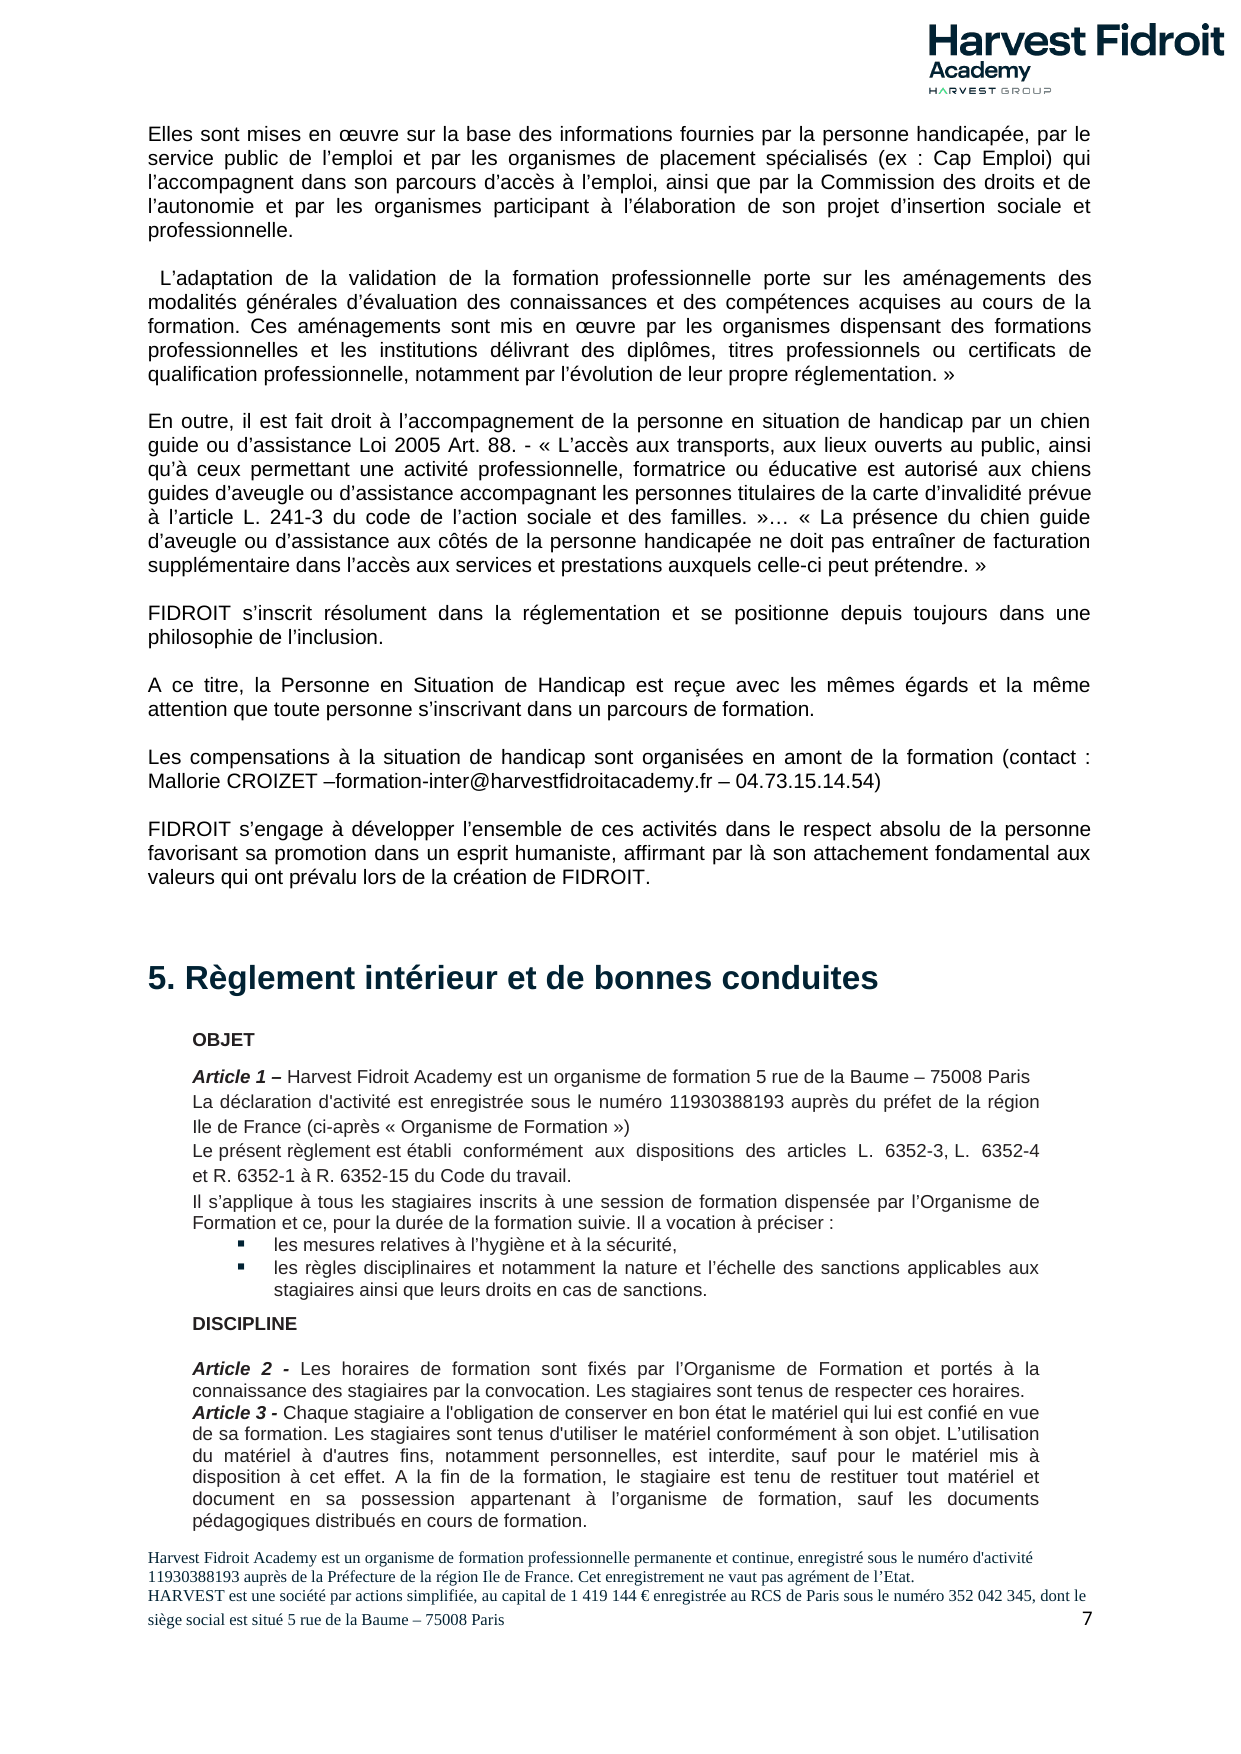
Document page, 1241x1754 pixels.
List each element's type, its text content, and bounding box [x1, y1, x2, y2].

picture [350, 1570, 355, 1582]
picture [471, 1614, 480, 1625]
picture [973, 1551, 980, 1563]
picture [827, 1555, 833, 1567]
picture [536, 1555, 541, 1563]
picture [292, 1570, 299, 1582]
picture [481, 1555, 487, 1563]
picture [167, 1617, 173, 1629]
picture [658, 1574, 663, 1582]
picture [470, 1574, 476, 1582]
picture [708, 1574, 713, 1582]
picture [765, 1555, 770, 1563]
text A ce titre, la Personne en Situation de Handicap est reçue avec les mêmes égards et la même attention que toute personne s’inscrivant dans un parcours de formation. [148, 673, 1093, 721]
picture [747, 1555, 754, 1563]
picture [329, 1555, 334, 1563]
picture [961, 1555, 968, 1563]
picture [459, 1593, 465, 1601]
picture [528, 1555, 536, 1567]
picture [327, 1571, 337, 1582]
picture [986, 1593, 994, 1601]
subtitle 5. Règlement intérieur et de bonnes conduites [148, 958, 1093, 997]
picture [451, 1614, 458, 1625]
picture [218, 1551, 225, 1563]
picture [854, 1570, 861, 1582]
picture [326, 1613, 333, 1625]
picture [858, 1593, 863, 1601]
text Les compensations à la situation de handicap sont organisées en amont de la formation (contact : Mallorie CROIZET –formation-inter@harvestfidroitacademy.fr – 04.73.15.14.54) [148, 745, 1093, 793]
picture [750, 1590, 757, 1601]
picture [356, 1593, 362, 1601]
picture [559, 1593, 565, 1601]
picture [795, 1593, 801, 1601]
picture [175, 1555, 180, 1563]
picture [380, 1593, 386, 1601]
picture [182, 1571, 189, 1582]
picture [891, 1555, 896, 1563]
picture [833, 1593, 838, 1601]
picture [675, 1593, 681, 1601]
picture [816, 1574, 821, 1582]
picture [731, 1593, 737, 1601]
picture [1015, 1590, 1023, 1601]
picture [216, 1571, 221, 1582]
text Article 2 - Les horaires de formation sont fixés par l’Organisme de Formation et portés à la connaissance des stagiaires par la convocation. Les stagiaires sont tenus de respecter ces horaires. [192, 1358, 1040, 1401]
picture [167, 1555, 173, 1563]
picture [425, 1574, 431, 1582]
picture [761, 1574, 769, 1586]
subtitle OBJET [192, 1028, 1040, 1050]
picture [740, 1555, 746, 1563]
picture [160, 1555, 165, 1563]
picture [499, 1554, 505, 1563]
picture [459, 1551, 464, 1563]
picture [148, 1617, 153, 1625]
picture [259, 1574, 267, 1586]
picture [193, 1617, 199, 1625]
picture [803, 1574, 808, 1582]
picture [345, 1593, 350, 1601]
text Elles sont mises en œuvre sur la base des informations fournies par la personne handicapée, par le service public de l’emploi et par les organismes de placement spécialisés (ex : Cap Emploi) qui l’accompagnent dans son parcours d’accès à l’emploi, ainsi que par la Commission des droits et de l’autonomie et par les organismes participant à l’élaboration de son projet d’insertion sociale et professionnelle. [148, 122, 1093, 242]
picture [669, 1555, 675, 1563]
picture [307, 1593, 313, 1601]
picture [669, 1593, 674, 1601]
picture [413, 1555, 423, 1563]
picture [505, 1570, 512, 1582]
text FIDROIT s’inscrit résolument dans la réglementation et se positionne depuis toujours dans une philosophie de l’inclusion. [148, 601, 1093, 649]
picture [160, 1591, 166, 1601]
picture [581, 1555, 586, 1563]
picture [620, 1574, 625, 1582]
picture [361, 1614, 370, 1625]
picture [1041, 1589, 1048, 1601]
picture [706, 1593, 711, 1601]
picture [407, 1593, 412, 1601]
picture [627, 1574, 633, 1582]
picture [930, 1593, 935, 1601]
picture [489, 1593, 494, 1601]
picture [551, 1551, 556, 1563]
picture [352, 1555, 357, 1563]
picture [634, 1555, 642, 1567]
picture [738, 1593, 743, 1601]
text L’adaptation de la validation de la formation professionnelle porte sur les aménagements des modalités générales d’évaluation des connaissances et des compétences acquises au cours de la formation. Ces aménagements sont mis en œuvre par les organismes dispensant des formations professionnelles et les institutions délivrant des diplômes, titres professionnels ou certificats de qualification professionnelle, notamment par l’évolution de leur propre réglementation. » [148, 266, 1093, 385]
picture [731, 1574, 736, 1582]
picture [300, 1617, 306, 1625]
picture [394, 1555, 399, 1563]
picture [737, 1574, 743, 1582]
picture [152, 1552, 159, 1563]
picture [295, 1555, 305, 1563]
subtitle DISCIPLINE [192, 1313, 1040, 1334]
picture [344, 1555, 349, 1563]
picture [439, 1551, 446, 1563]
picture [472, 1555, 478, 1563]
picture [600, 1590, 607, 1601]
picture [487, 1617, 492, 1625]
picture [1049, 1593, 1055, 1601]
picture [867, 1593, 872, 1601]
picture [882, 1555, 887, 1563]
picture [316, 1574, 321, 1582]
picture [592, 1590, 597, 1601]
picture [254, 1553, 260, 1563]
picture [551, 1589, 558, 1601]
picture [613, 1590, 618, 1601]
picture [623, 1555, 629, 1563]
picture [664, 1574, 670, 1582]
picture [929, 23, 1225, 94]
picture [449, 1589, 454, 1601]
picture [225, 1555, 230, 1563]
picture [670, 1574, 680, 1582]
picture [232, 1576, 239, 1582]
picture [447, 1555, 453, 1563]
picture [165, 1571, 171, 1578]
picture [152, 1590, 159, 1601]
picture [380, 1617, 385, 1625]
picture [382, 1574, 387, 1582]
picture [1022, 1554, 1032, 1563]
picture [273, 1555, 278, 1563]
picture [655, 1555, 660, 1563]
picture [1137, 38, 1149, 50]
picture [508, 1555, 515, 1563]
picture [339, 1593, 345, 1601]
picture [934, 1555, 939, 1563]
picture [805, 1555, 811, 1563]
text Le présent règlement est établi conformément aux dispositions des articles L. 6352-3, L. 6352-4 et R. 6352-1 à R. 6352-15 du Code du travail. [192, 1140, 1040, 1187]
text FIDROIT s’engage à développer l’ensemble de ces activités dans le respect absolu de la personne favorisant sa promotion dans un esprit humaniste, affirmant par là son attachement fondamental aux valeurs qui ont prévalu lors de la création de FIDROIT. [148, 817, 1093, 888]
picture [620, 1590, 636, 1601]
picture [442, 1574, 448, 1582]
picture [387, 1593, 394, 1601]
picture [462, 1574, 467, 1582]
picture [319, 1593, 325, 1601]
picture [757, 1554, 763, 1563]
text Article 3 - Chaque stagiaire a l'obligation de conserver en bon état le matériel qui lui est confié en vue de sa formation. Les stagiaires sont tenus d'utiliser le matériel conformément à son objet. L’utilisation du matériel à d'autres fins, notamment personnelles, est interdite, sauf pour le matériel mis à disposition à cet effet. A la fin de la formation, le stagiaire est tenu de restituer tout matériel et document en sa possession appartenant à l’organisme de formation, sauf les documents pédagogiques distribués en cours de formation. [192, 1402, 1040, 1531]
picture [244, 1574, 249, 1582]
picture [232, 1555, 238, 1563]
picture [649, 1555, 654, 1563]
picture [308, 1555, 316, 1567]
picture [149, 1571, 154, 1582]
picture [464, 1555, 469, 1563]
picture [1220, 38, 1225, 50]
picture [436, 1574, 441, 1582]
picture [388, 1617, 393, 1625]
picture [482, 1593, 487, 1601]
picture [251, 1574, 256, 1582]
picture [660, 1593, 667, 1601]
picture [252, 1617, 257, 1625]
picture [449, 1574, 456, 1586]
picture [589, 1555, 594, 1563]
picture [207, 1571, 214, 1582]
picture [481, 1617, 487, 1625]
picture [374, 1574, 379, 1582]
picture [770, 1574, 776, 1582]
picture [691, 1574, 696, 1582]
picture [491, 1555, 497, 1563]
picture [330, 1593, 338, 1605]
picture [524, 1571, 534, 1582]
picture [910, 1593, 915, 1601]
picture [717, 1574, 723, 1582]
picture [373, 1555, 378, 1563]
picture [647, 1574, 652, 1582]
text Il s’applique à tous les stagiaires inscrits à une session de formation dispensée par l’Organisme de Formation et ce, pour la durée de la formation suivie. Il a vocation à préciser : [192, 1190, 1040, 1233]
list les mesures relatives à l’hygiène et à la sécurité, [236, 1234, 1040, 1256]
picture [712, 1593, 718, 1601]
picture [251, 1593, 256, 1601]
text Article 1 – Harvest Fidroit Academy est un organisme de formation 5 rue de la Baume – 75008 Paris [192, 1066, 1040, 1087]
picture [1056, 1593, 1063, 1601]
text En outre, il est fait droit à l’accompagnement de la personne en situation de handicap par un chien guide ou d’assistance Loi 2005 Art. 88. - « L’accès aux transports, aux lieux ouverts au public, ainsi qu’à ceux permettant une activité professionnelle, formatrice ou éducative est autorisé aux chiens guides d’aveugle ou d’assistance accompagnant les personnes titulaires de la carte d’invalidité prévue à l’article L. 241-3 du code de l’action sociale et des familles. »… « La présence du chien guide d’aveugle ou d’assistance aux côtés de la personne handicapée ne doit pas entraîner de facturation supplémentaire dans l’accès aux services et prestations auxquels celle-ci peut prétendre. » [148, 409, 1093, 577]
picture [426, 1614, 433, 1625]
picture [795, 1574, 802, 1586]
picture [373, 1617, 379, 1625]
picture [788, 1574, 794, 1582]
picture [417, 1593, 427, 1601]
picture [899, 1574, 905, 1582]
picture [379, 1555, 386, 1567]
picture [777, 1574, 782, 1582]
picture [949, 69, 959, 75]
picture [365, 1555, 370, 1563]
picture [190, 1590, 196, 1598]
picture [816, 1593, 822, 1601]
picture [431, 1593, 439, 1605]
list les règles disciplinaires et notamment la nature et l’échelle des sanctions applicables aux stagiaires ainsi que leurs droits en cas de sanctions. [236, 1257, 1040, 1301]
text La déclaration d'activité est enregistrée sous le numéro 11930388193 auprès du préfet de la région Ile de France (ci-après « Organisme de Formation ») [192, 1091, 1040, 1137]
